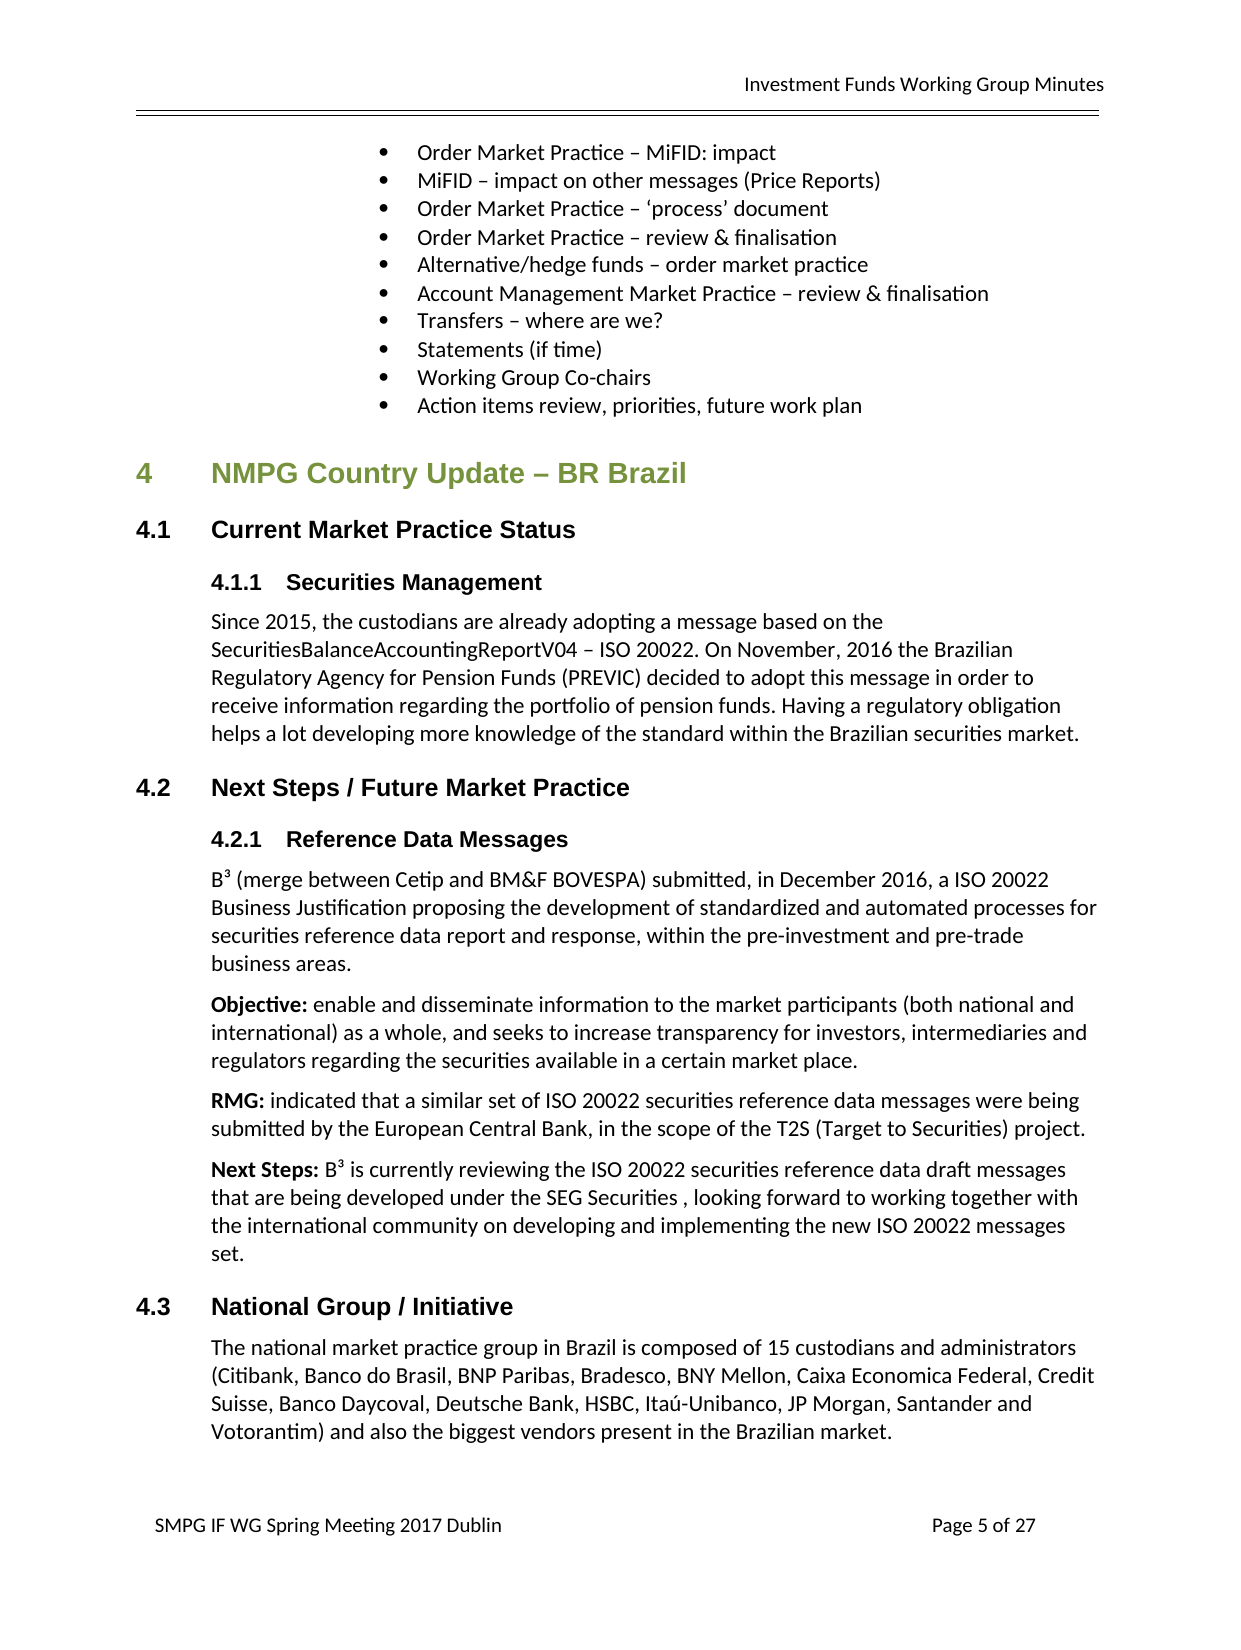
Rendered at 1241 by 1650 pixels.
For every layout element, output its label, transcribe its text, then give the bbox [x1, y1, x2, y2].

list Transfers – where are we? [379, 307, 1104, 335]
text Next Steps: B³ is currently reviewing the ISO 20022 securities reference data draft messages that are being developed under the SEG Securities , looking forward to working together with the international community on developing and implementing the new ISO 20022 messages set. [211, 1155, 1104, 1267]
subtitle Securities Management [211, 568, 1104, 595]
subtitle Next Steps / Future Market Practice [136, 772, 1104, 801]
list Alternative/hedge funds – order market practice [379, 251, 1104, 279]
list Statements (if time) [379, 335, 1104, 363]
text B³ (merge between Cetip and BM&F BOVESPA) submitted, in December 2016, a ISO 20022 Business Justification proposing the development of standardized and automated processes for securities reference data report and response, within the pre-investment and pre-trade business areas. [211, 865, 1104, 977]
list Account Management Market Practice – review & finalisation [379, 279, 1104, 307]
list Order Market Practice – ‘process’ document [379, 194, 1104, 223]
text Since 2015, the custodians are already adopting a message based on the SecuritiesBalanceAccountingReportV04 – ISO 20022. On November, 2016 the Brazilian Regulatory Agency for Pension Funds (PREVIC) decided to adopt this message in order to receive information regarding the portfolio of pension funds. Having a regulatory obligation helps a lot developing more knowledge of the standard within the Brazilian securities market. [211, 607, 1104, 747]
subtitle Current Market Practice Status [136, 515, 1104, 543]
text RMG: indicated that a similar set of ISO 20022 securities reference data messages were being submitted by the European Central Bank, in the scope of the T2S (Target to Securities) project. [211, 1086, 1104, 1142]
text The national market practice group in Brazil is composed of 15 custodians and administrators (Citibank, Banco do Brasil, BNP Paribas, Bradesco, BNY Mellon, Caixa Economica Federal, Credit Suisse, Banco Daycoval, Deutsche Bank, HSBC, Itaú-Unibanco, JP Morgan, Santander and Votorantim) and also the biggest vendors present in the Brazilian market. [211, 1333, 1104, 1445]
subtitle NMPG Country Update – BR Brazil [136, 456, 1104, 490]
list MiFID – impact on other messages (Price Reports) [379, 167, 1104, 194]
list Order Market Practice – MiFID: impact [379, 138, 1104, 167]
list Action items review, priorities, future work plan [379, 391, 1104, 419]
list Order Market Practice – review & finalisation [379, 223, 1104, 251]
list Working Group Co-chairs [379, 363, 1104, 391]
subtitle National Group / Initiative [136, 1292, 1104, 1321]
subtitle Reference Data Messages [211, 826, 1104, 853]
text Objective: enable and disseminate information to the market participants (both national and international) as a whole, and seeks to increase transparency for investors, intermediaries and regulators regarding the securities available in a certain market place. [211, 990, 1104, 1074]
